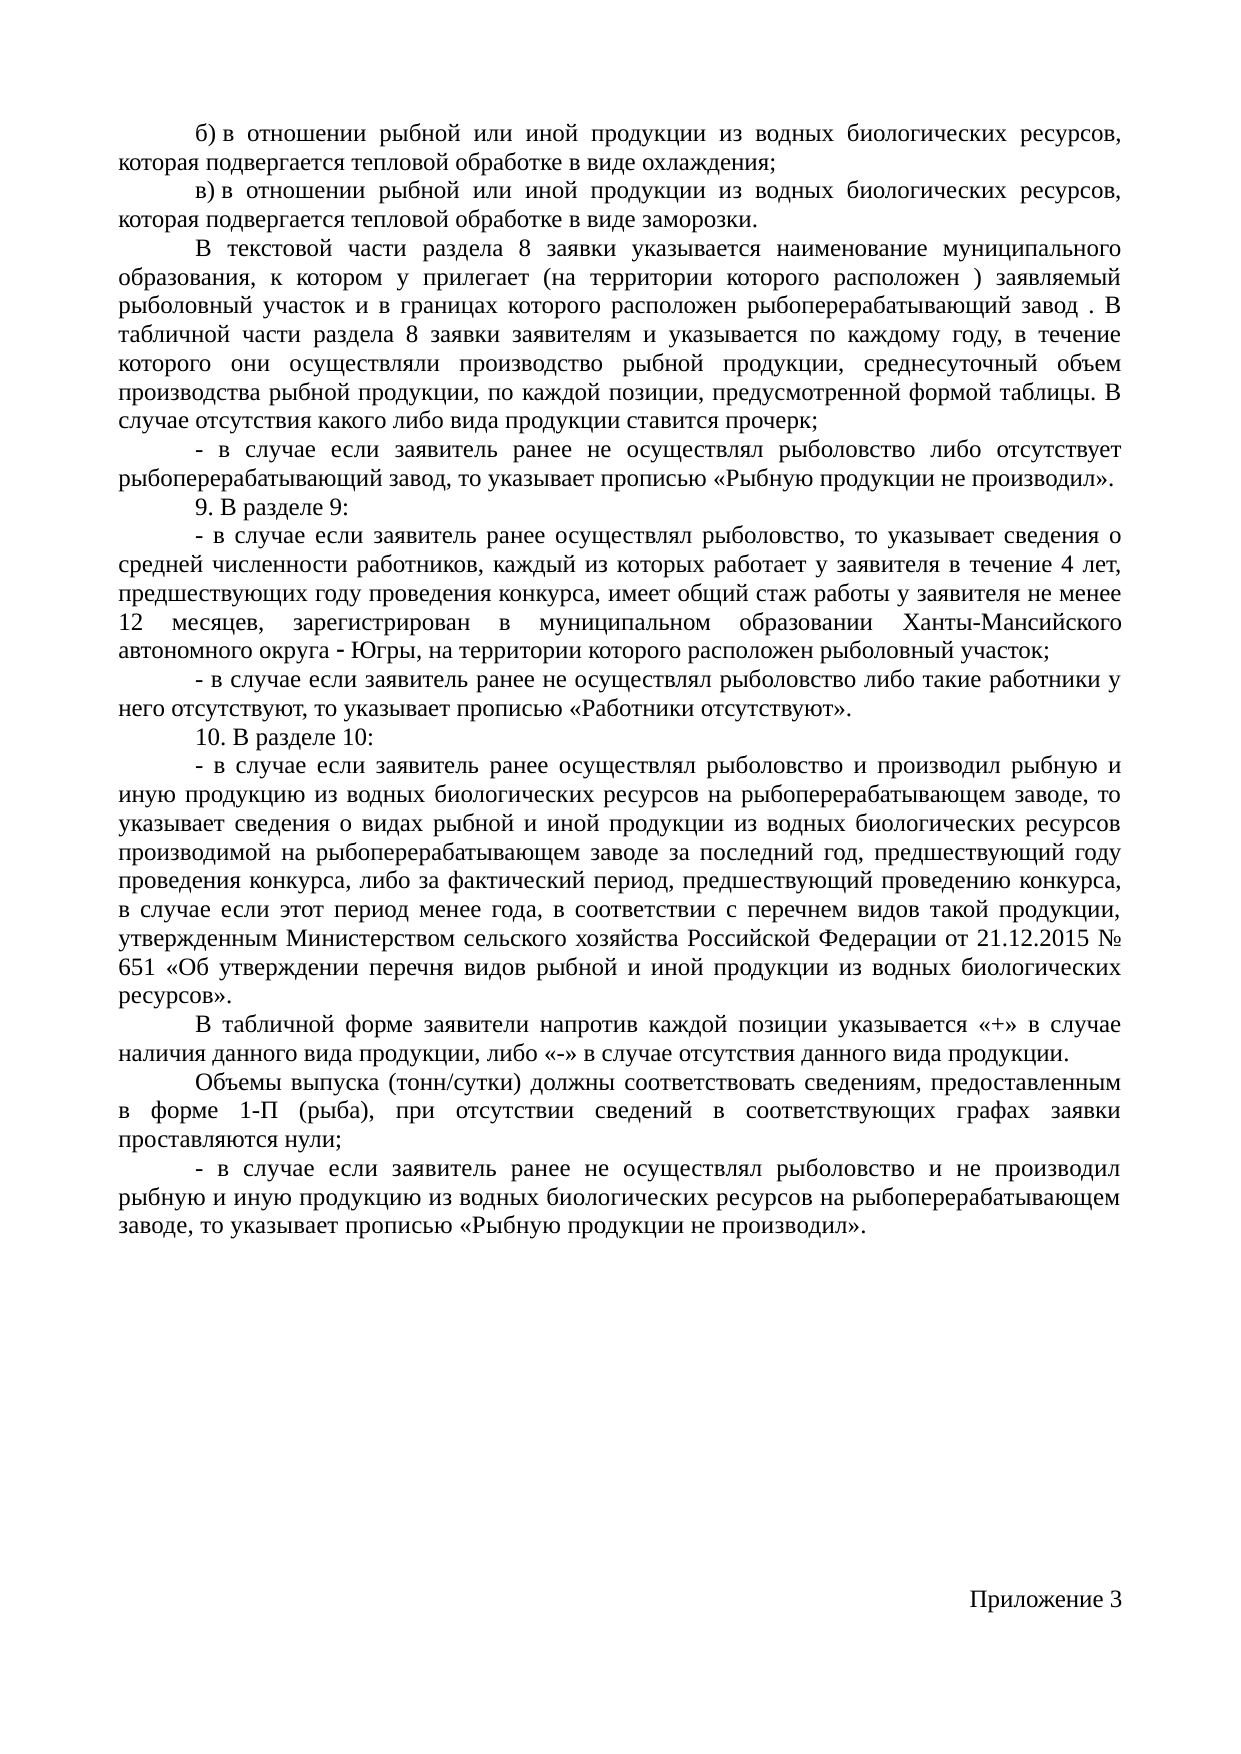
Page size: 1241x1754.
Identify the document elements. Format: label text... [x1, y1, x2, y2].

text - в случае если заявитель ранее не осуществлял рыболовство и не производил рыбную и иную продукцию из водных биологических ресурсов на рыбоперерабатывающем заводе, то указывает прописью «Рыбную продукции не производил». [118, 1153, 1122, 1239]
text - в случае если заявитель ранее осуществлял рыболовство, то указывает сведения о средней численности работников, каждый из которых работает у заявителя в течение 4 лет, предшествующих году проведения конкурса, имеет общий стаж работы у заявителя не менее 12 месяцев, зарегистрирован в муниципальном образовании Ханты-Мансийского автономного округа  Югры, на территории которого расположен рыболовный участок; [118, 521, 1122, 664]
text Приложение 3 [118, 1584, 1122, 1613]
text В табличной форме заявители напротив каждой позиции указывается «+» в случае наличия данного вида продукции, либо «-» в случае отсутствия данного вида продукции. [118, 1009, 1122, 1067]
text - в случае если заявитель ранее осуществлял рыболовство и производил рыбную и иную продукцию из водных биологических ресурсов на рыбоперерабатывающем заводе, то указывает сведения о видах рыбной и иной продукции из водных биологических ресурсов производимой на рыбоперерабатывающем заводе за последний год, предшествующий году проведения конкурса, либо за фактический период, предшествующий проведению конкурса, в случае если этот период менее года, в соответствии с перечнем видов такой продукции, утвержденным Министерством сельского хозяйства Российской Федерации от 21.12.2015 № 651 «Об утверждении перечня видов рыбной и иной продукции из водных биологических ресурсов». [118, 751, 1122, 1009]
text - в случае если заявитель ранее не осуществлял рыболовство либо отсутствует рыбоперерабатывающий завод, то указывает прописью «Рыбную продукции не производил». [118, 434, 1122, 492]
text В текстовой части раздела 8 заявки указывается наименование муниципального образования, к котором у прилегает (на территории которого расположен ) заявляемый рыболовный участок и в границах которого расположен рыбоперерабатывающий завод . В табличной части раздела 8 заявки заявителям и указывается по каждому году, в течение которого они осуществляли производство рыбной продукции, среднесуточный объем производства рыбной продукции, по каждой позиции, предусмотренной формой таблицы. В случае отсутствия какого либо вида продукции ставится прочерк; [118, 233, 1122, 434]
text Объемы выпуска (тонн/сутки) должны соответствовать сведениям, предоставленным в форме 1-П (рыба), при отсутствии сведений в соответствующих графах заявки проставляются нули; [118, 1067, 1122, 1153]
text 10. В разделе 10: [118, 722, 1122, 751]
text - в случае если заявитель ранее не осуществлял рыболовство либо такие работники у него отсутствуют, то указывает прописью «Работники отсутствуют». [118, 664, 1122, 722]
text б) в отношении рыбной или иной продукции из водных биологических ресурсов, которая подвергается тепловой обработке в виде охлаждения; [118, 118, 1122, 176]
text 9. В разделе 9: [118, 492, 1122, 521]
text в) в отношении рыбной или иной продукции из водных биологических ресурсов, которая подвергается тепловой обработке в виде заморозки. [118, 176, 1122, 233]
